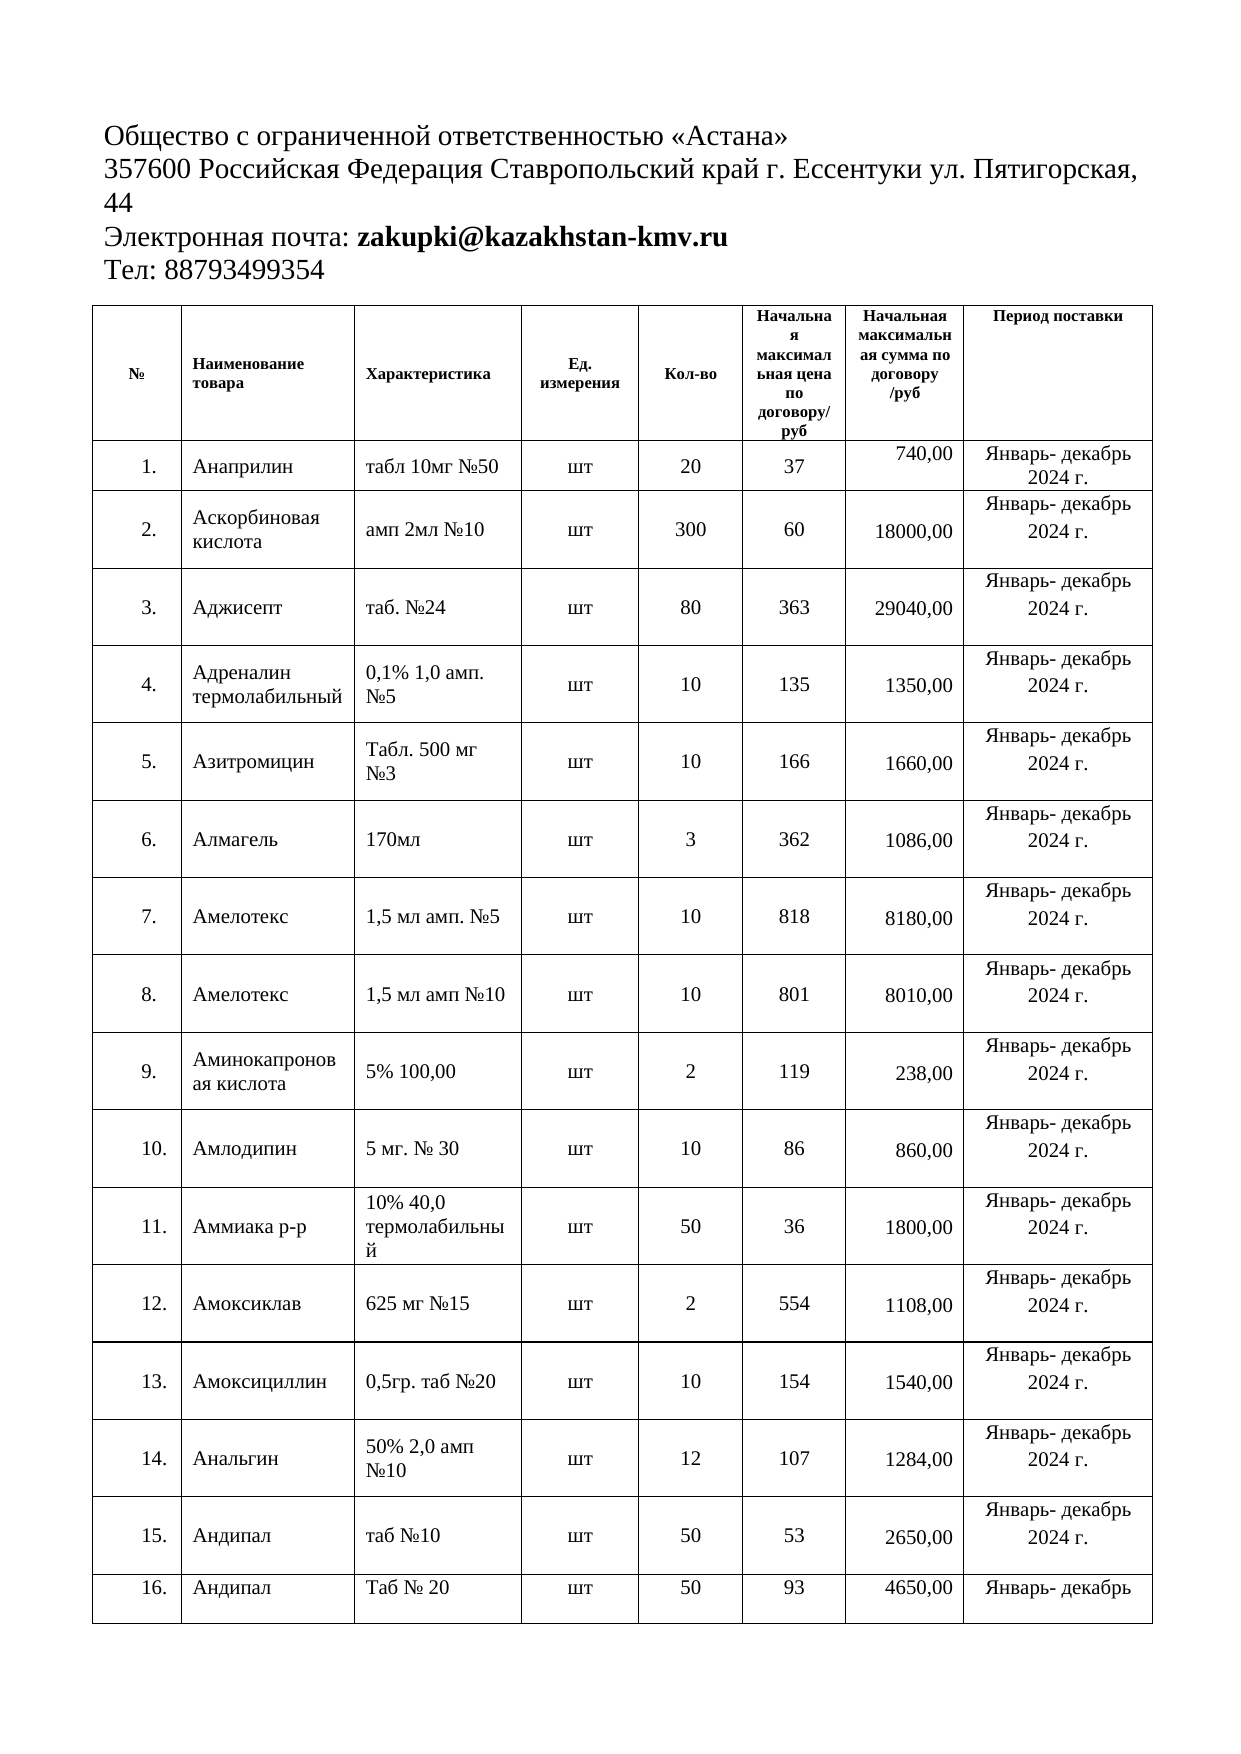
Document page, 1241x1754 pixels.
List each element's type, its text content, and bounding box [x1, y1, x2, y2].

table_cell 3 [639, 801, 742, 877]
table_cell шт [522, 1265, 638, 1341]
table_cell Характеристика [355, 306, 521, 440]
table_cell 93 [743, 1575, 845, 1623]
table_cell Амлодипин [182, 1110, 354, 1187]
table_cell таб №10 [355, 1497, 521, 1573]
table_cell 10 [639, 878, 742, 954]
table_cell Аммиака р-р [182, 1188, 354, 1264]
table_cell Аскорбиновая кислота [182, 491, 354, 567]
table_cell Период поставки [964, 306, 1152, 440]
table_cell Январь- декабрь 2024 г. [964, 491, 1152, 567]
table_cell Аджисепт [182, 569, 354, 645]
table_cell Январь- декабрь 2024 г. [964, 878, 1152, 954]
table_cell 1660,00 [846, 723, 963, 799]
table_cell 740,00 [846, 441, 963, 490]
table_cell 50% 2,0 амп №10 [355, 1420, 521, 1496]
table_cell табл 10мг №50 [355, 441, 521, 490]
table_cell 86 [743, 1110, 845, 1187]
table_cell [93, 723, 181, 799]
table_cell № [93, 306, 181, 440]
table_cell 238,00 [846, 1033, 963, 1109]
table_cell 1086,00 [846, 801, 963, 877]
table_cell Кол-во [639, 306, 742, 440]
table_cell Январь- декабрь 2024 г. [964, 1420, 1152, 1496]
table_cell 10 [639, 1110, 742, 1187]
table_cell 2 [639, 1265, 742, 1341]
table_cell 53 [743, 1497, 845, 1573]
table_cell шт [522, 441, 638, 490]
table_cell Алмагель [182, 801, 354, 877]
table_cell [93, 1188, 181, 1264]
table_cell шт [522, 1343, 638, 1419]
table_cell Январь- декабрь 2024 г. [964, 441, 1152, 490]
table_cell 5 мг. № 30 [355, 1110, 521, 1187]
table_cell 107 [743, 1420, 845, 1496]
table_cell 29040,00 [846, 569, 963, 645]
table_cell 20 [639, 441, 742, 490]
table_cell 818 [743, 878, 845, 954]
table_cell 1800,00 [846, 1188, 963, 1264]
table_cell 154 [743, 1343, 845, 1419]
table_cell Январь- декабрь 2024 г. [964, 723, 1152, 799]
table_cell Январь- декабрь 2024 г. [964, 1265, 1152, 1341]
table_cell шт [522, 1110, 638, 1187]
table_cell [93, 1033, 181, 1109]
table_cell 363 [743, 569, 845, 645]
table_cell 554 [743, 1265, 845, 1341]
table_cell 1284,00 [846, 1420, 963, 1496]
table_cell 625 мг №15 [355, 1265, 521, 1341]
table_cell 18000,00 [846, 491, 963, 567]
table_cell Январь- декабрь 2024 г. [964, 1497, 1152, 1573]
table_cell Азитромицин [182, 723, 354, 799]
table_cell [93, 441, 181, 490]
table_cell 135 [743, 646, 845, 722]
table_cell [93, 1265, 181, 1341]
table_cell 170мл [355, 801, 521, 877]
table_cell 8010,00 [846, 955, 963, 1032]
table_cell 1108,00 [846, 1265, 963, 1341]
table_cell Анальгин [182, 1420, 354, 1496]
table_cell [93, 955, 181, 1032]
table_cell [93, 646, 181, 722]
table_cell [93, 1575, 181, 1623]
table_cell 10 [639, 1343, 742, 1419]
table_cell 0,1% 1,0 амп. №5 [355, 646, 521, 722]
table_cell Начальная максимальная цена по договору/руб [743, 306, 845, 440]
table_cell 801 [743, 955, 845, 1032]
table_cell шт [522, 1188, 638, 1264]
table_cell 37 [743, 441, 845, 490]
table_cell шт [522, 955, 638, 1032]
table_cell Январь- декабрь 2024 г. [964, 955, 1152, 1032]
table_cell шт [522, 491, 638, 567]
table_cell Январь- декабрь 2024 г. [964, 569, 1152, 645]
table_cell шт [522, 569, 638, 645]
table_cell 2 [639, 1033, 742, 1109]
table_cell Амоксиклав [182, 1265, 354, 1341]
table_cell 12 [639, 1420, 742, 1496]
table_cell 80 [639, 569, 742, 645]
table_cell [964, 1575, 1152, 1623]
table_cell 1540,00 [846, 1343, 963, 1419]
table_cell Андипал [182, 1497, 354, 1573]
table_cell 4650,00 [846, 1575, 963, 1623]
table_cell [93, 1497, 181, 1573]
table_cell 8180,00 [846, 878, 963, 954]
table_cell 0,5гр. таб №20 [355, 1343, 521, 1419]
table_cell [93, 801, 181, 877]
table_cell 166 [743, 723, 845, 799]
table_cell 362 [743, 801, 845, 877]
table_cell 50 [639, 1497, 742, 1573]
table_cell 10 [639, 955, 742, 1032]
table_cell Начальная максимальная сумма по договору /руб [846, 306, 963, 440]
table_cell Амелотекс [182, 955, 354, 1032]
table_cell амп 2мл №10 [355, 491, 521, 567]
table_cell шт [522, 1575, 638, 1623]
table_cell Амелотекс [182, 878, 354, 954]
table_cell Январь- декабрь 2024 г. [964, 801, 1152, 877]
table_cell шт [522, 1033, 638, 1109]
table_cell Ед. измерения [522, 306, 638, 440]
table_cell шт [522, 1497, 638, 1573]
table_cell 36 [743, 1188, 845, 1264]
table_cell 5% 100,00 [355, 1033, 521, 1109]
table_cell [93, 491, 181, 567]
table_cell шт [522, 1420, 638, 1496]
table_cell [93, 1343, 181, 1419]
table_cell 1350,00 [846, 646, 963, 722]
table_cell Январь- декабрь 2024 г. [964, 1110, 1152, 1187]
table_cell шт [522, 723, 638, 799]
table_cell Наименование товара [182, 306, 354, 440]
table_cell Таб № 20 [355, 1575, 521, 1623]
table_cell Январь- декабрь 2024 г. [964, 646, 1152, 722]
table_cell Амоксициллин [182, 1343, 354, 1419]
table_cell Андипал [182, 1575, 354, 1623]
table_cell 10 [639, 723, 742, 799]
table_cell Анаприлин [182, 441, 354, 490]
table_cell шт [522, 878, 638, 954]
table_cell Табл. 500 мг №3 [355, 723, 521, 799]
table_cell 300 [639, 491, 742, 567]
table_cell 10 [639, 646, 742, 722]
table_cell 60 [743, 491, 845, 567]
table_cell Январь- декабрь 2024 г. [964, 1033, 1152, 1109]
table_cell 50 [639, 1575, 742, 1623]
table_cell шт [522, 801, 638, 877]
table_cell Адреналин термолабильный [182, 646, 354, 722]
table_cell 860,00 [846, 1110, 963, 1187]
table_cell 1,5 мл амп №10 [355, 955, 521, 1032]
table_header Общество с ограниченной ответственностью «Астана» 357600 Российская Федерация Ставропольский край г. Ессентуки ул. Пятигорская, 44 Электронная почта: zakupki@kazakhstan-kmv.ru Тел: 88793499354 [92, 118, 1152, 305]
table_cell 1,5 мл амп. №5 [355, 878, 521, 954]
table_cell 119 [743, 1033, 845, 1109]
table_cell Январь- декабрь 2024 г. [964, 1188, 1152, 1264]
table_cell [93, 569, 181, 645]
table_cell [93, 1110, 181, 1187]
table_cell 10% 40,0 термолабильный [355, 1188, 521, 1264]
table_cell [93, 878, 181, 954]
table_cell таб. №24 [355, 569, 521, 645]
table_cell 2650,00 [846, 1497, 963, 1573]
table_cell 50 [639, 1188, 742, 1264]
table_cell Аминокапроновая кислота [182, 1033, 354, 1109]
table_cell шт [522, 646, 638, 722]
table_cell [93, 1420, 181, 1496]
table_cell Январь- декабрь 2024 г. [964, 1343, 1152, 1419]
